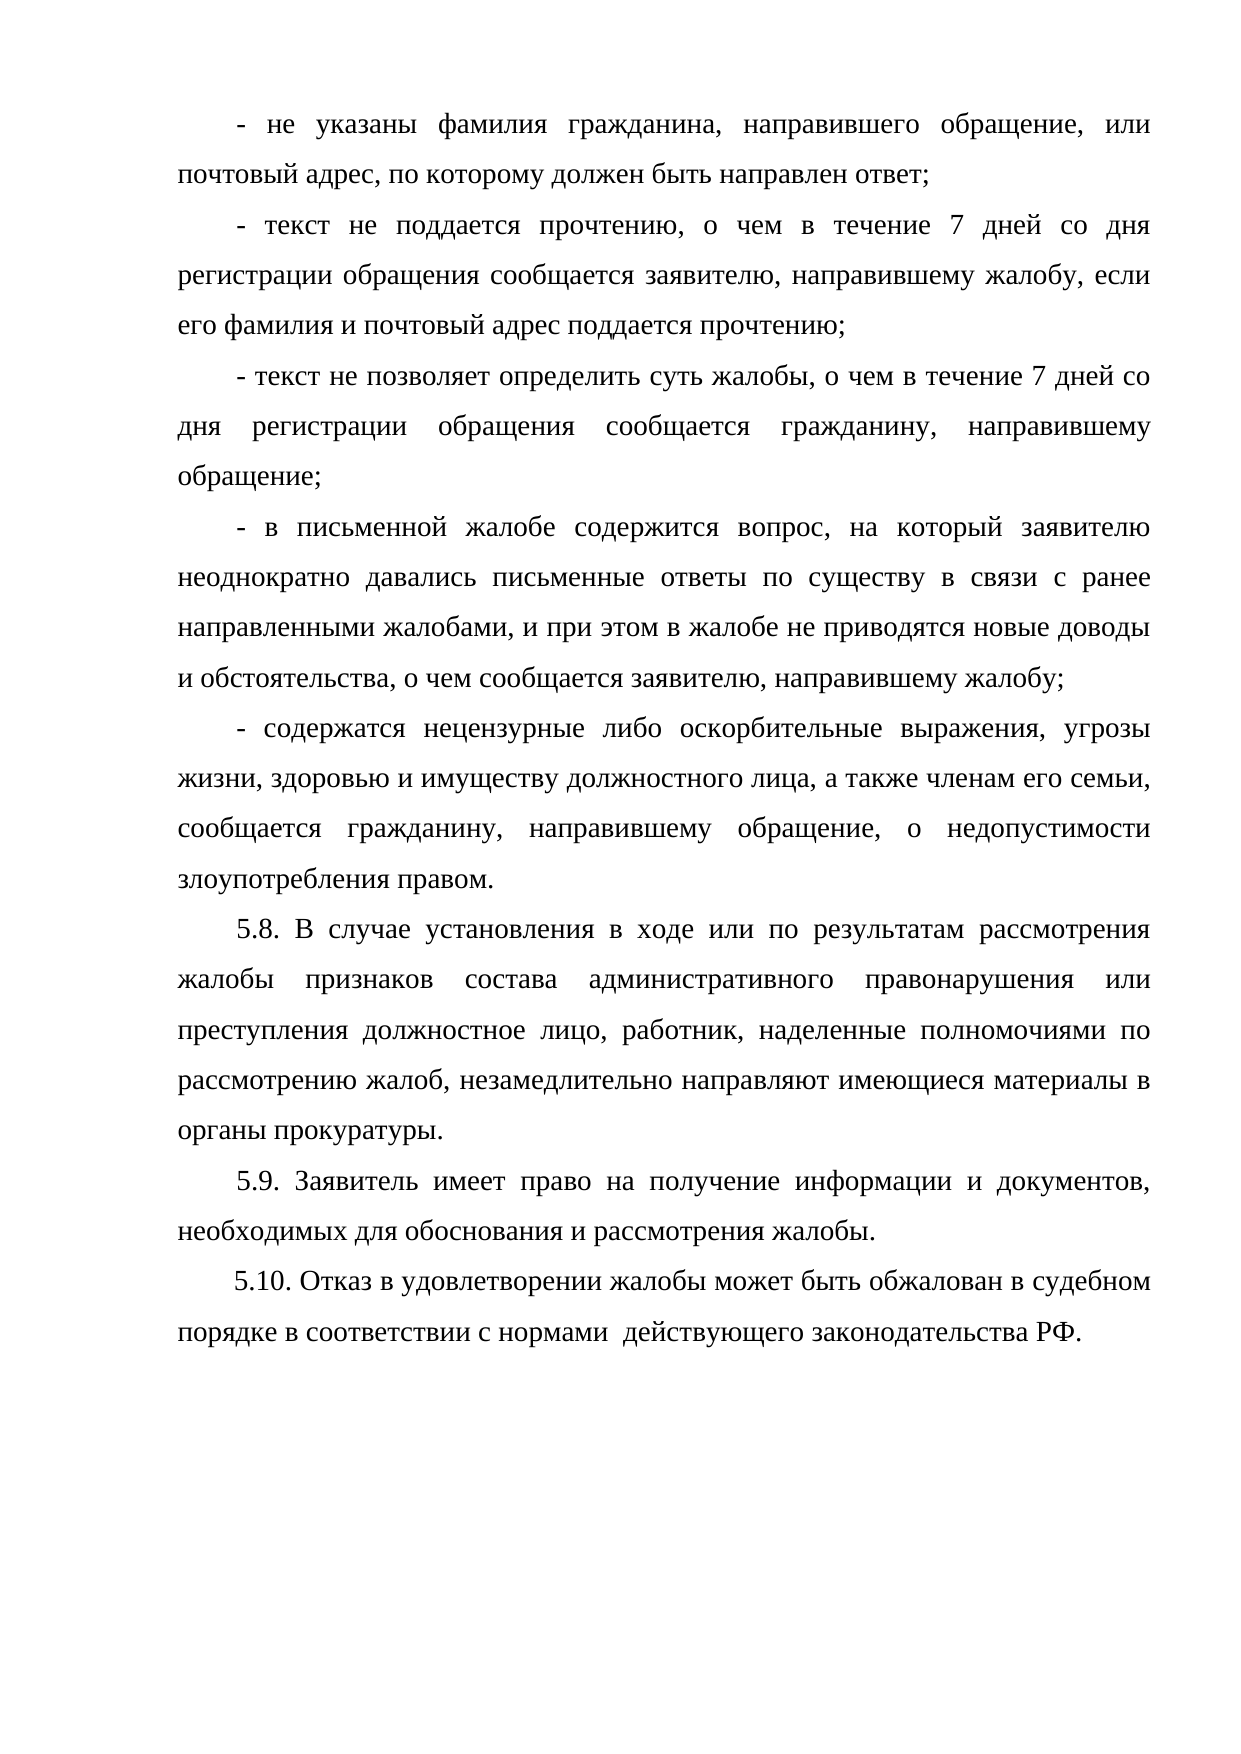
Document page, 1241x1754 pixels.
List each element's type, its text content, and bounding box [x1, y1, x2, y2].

text - содержатся нецензурные либо оскорбительные выражения, угрозы жизни, здоровью и имуществу должностного лица, а также членам его семьи, сообщается гражданину, направившему обращение, о недопустимости злоупотребления правом. [177, 710, 1152, 894]
text - текст не поддается прочтению, о чем в течение 7 дней со дня регистрации обращения сообщается заявителю, направившему жалобу, если его фамилия и почтовый адрес поддается прочтению; [177, 207, 1152, 341]
text - не указаны фамилия гражданина, направившего обращение, или почтовый адрес, по которому должен быть направлен ответ; [177, 106, 1152, 190]
text 5.9. Заявитель имеет право на получение информации и документов, необходимых для обоснования и рассмотрения жалобы. [177, 1163, 1152, 1247]
text - в письменной жалобе содержится вопрос, на который заявителю неоднократно давались письменные ответы по существу в связи с ранее направленными жалобами, и при этом в жалобе не приводятся новые доводы и обстоятельства, о чем сообщается заявителю, направившему жалобу; [177, 509, 1152, 693]
text 5.10. Отказ в удовлетворении жалобы может быть обжалован в судебном порядке в соответствии с нормами действующего законодательства РФ. [177, 1263, 1152, 1347]
text - текст не позволяет определить суть жалобы, о чем в течение 7 дней со дня регистрации обращения сообщается гражданину, направившему обращение; [177, 358, 1152, 492]
text 5.8. В случае установления в ходе или по результатам рассмотрения жалобы признаков состава административного правонарушения или преступления должностное лицо, работник, наделенные полномочиями по рассмотрению жалоб, незамедлительно направляют имеющиеся материалы в органы прокуратуры. [177, 911, 1152, 1146]
